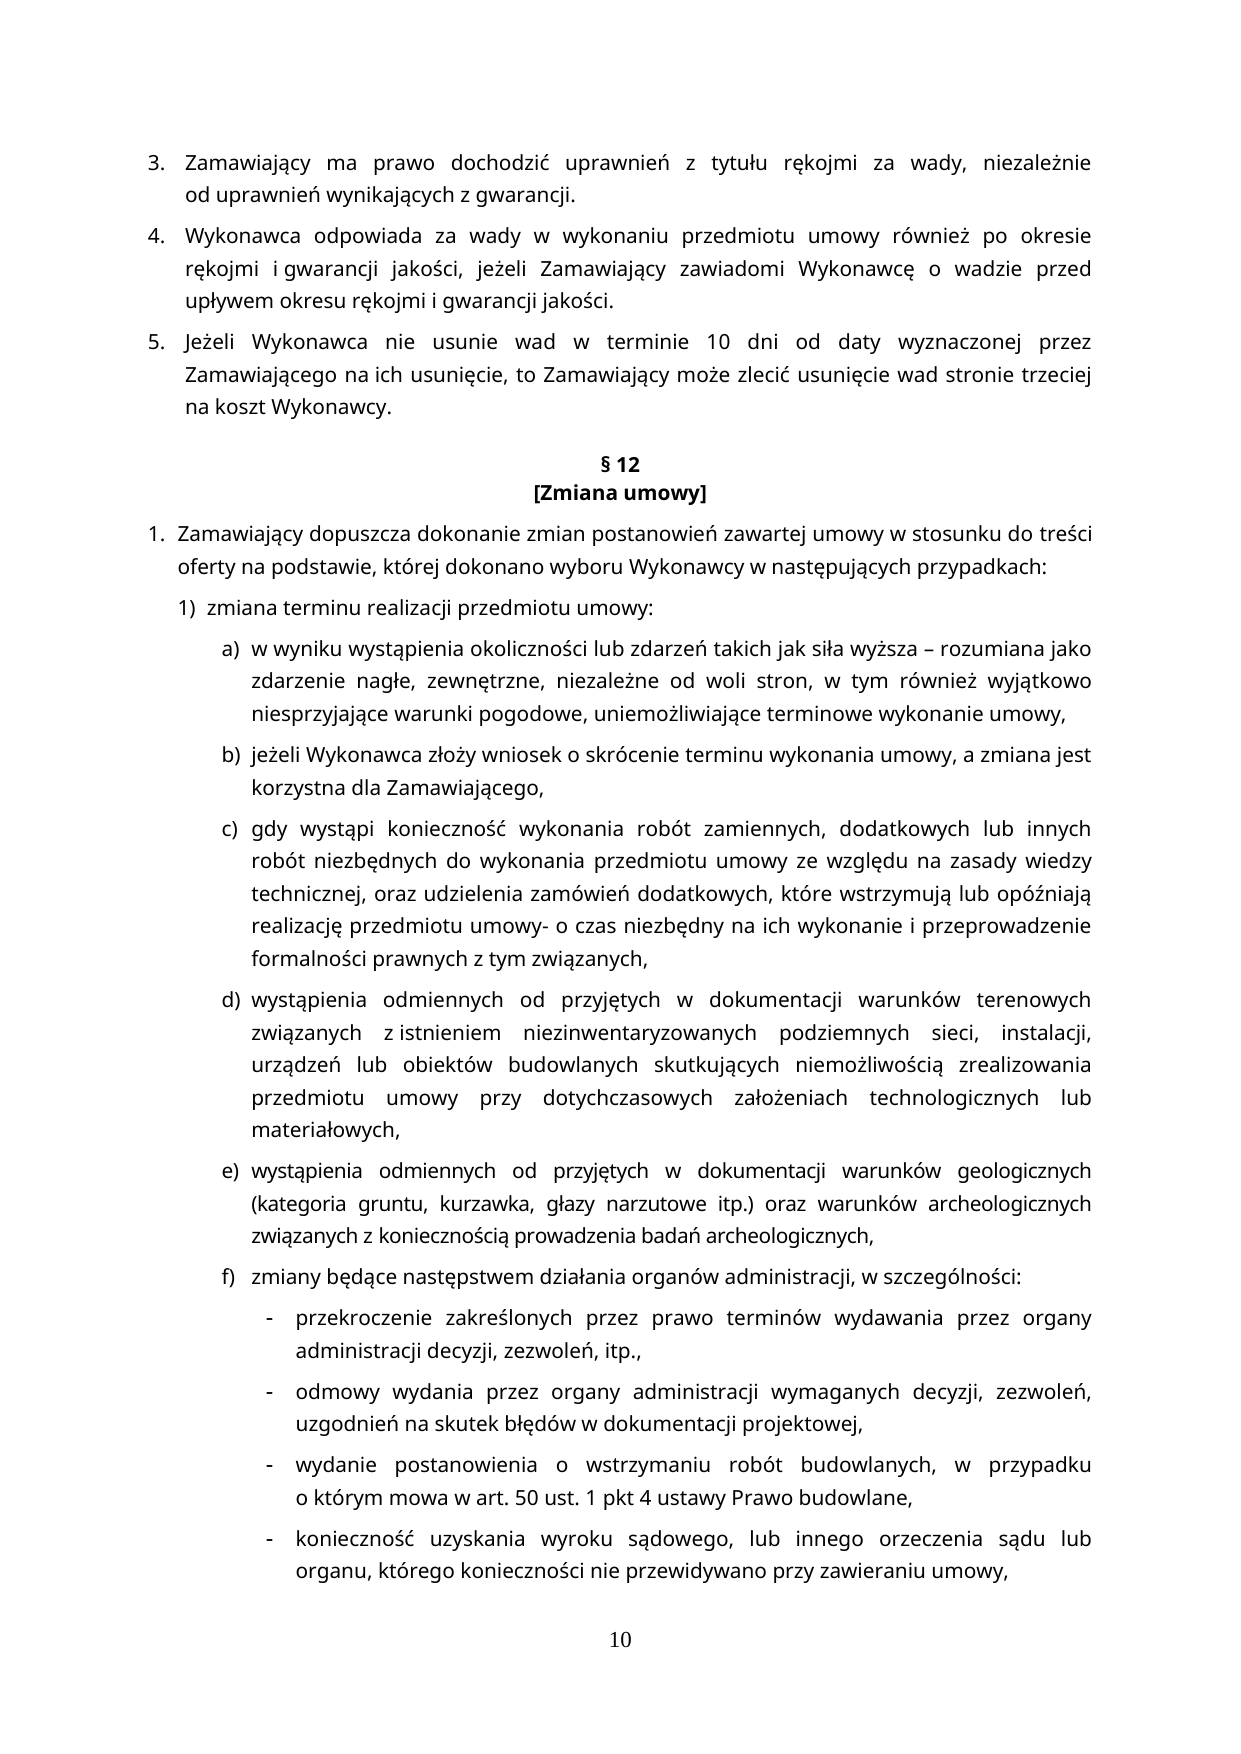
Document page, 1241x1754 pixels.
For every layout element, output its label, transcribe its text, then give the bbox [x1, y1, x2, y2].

list w wyniku wystąpienia okoliczności lub zdarzeń takich jak siła wyższa – rozumiana jako zdarzenie nagłe, zewnętrzne, niezależne od woli stron, w tym również wyjątkowo niesprzyjające warunki pogodowe, uniemożliwiające terminowe wykonanie umowy, [221, 634, 1093, 728]
list zmiany będące następstwem działania organów administracji, w szczególności: [221, 1262, 1093, 1291]
subtitle § 12 [148, 450, 1093, 478]
list gdy wystąpi konieczność wykonania robót zamiennych, dodatkowych lub innych robót niezbędnych do wykonania przedmiotu umowy ze względu na zasady wiedzy technicznej, oraz udzielenia zamówień dodatkowych, które wstrzymują lub opóźniają realizację przedmiotu umowy- o czas niezbędny na ich wykonanie i przeprowadzenie formalności prawnych z tym związanych, [221, 814, 1093, 972]
list jeżeli Wykonawca złoży wniosek o skrócenie terminu wykonania umowy, a zmiana jest korzystna dla Zamawiającego, [221, 740, 1093, 801]
list odmowy wydania przez organy administracji wymaganych decyzji, zezwoleń, uzgodnień na skutek błędów w dokumentacji projektowej, [266, 1377, 1093, 1438]
list wystąpienia odmiennych od przyjętych w dokumentacji warunków terenowych związanych z istnieniem niezinwentaryzowanych podziemnych sieci, instalacji, urządzeń lub obiektów budowlanych skutkujących niemożliwością zrealizowania przedmiotu umowy przy dotychczasowych założeniach technologicznych lub materiałowych, [221, 985, 1093, 1144]
list przekroczenie zakreślonych przez prawo terminów wydawania przez organy administracji decyzji, zezwoleń, itp., [266, 1303, 1093, 1364]
list Wykonawca odpowiada za wady w wykonaniu przedmiotu umowy również po okresie rękojmi i gwarancji jakości, jeżeli Zamawiający zawiadomi Wykonawcę o wadzie przed upływem okresu rękojmi i gwarancji jakości. [148, 221, 1093, 315]
list zmiana terminu realizacji przedmiotu umowy: [177, 593, 1093, 621]
list Zamawiający dopuszcza dokonanie zmian postanowień zawartej umowy w stosunku do treści oferty na podstawie, której dokonano wyboru Wykonawcy w następujących przypadkach: [148, 519, 1093, 581]
list wystąpienia odmiennych od przyjętych w dokumentacji warunków geologicznych (kategoria gruntu, kurzawka, głazy narzutowe itp.) oraz warunków archeologicznych związanych z koniecznością prowadzenia badań archeologicznych, [221, 1156, 1093, 1250]
list konieczność uzyskania wyroku sądowego, lub innego orzeczenia sądu lub organu, którego konieczności nie przewidywano przy zawieraniu umowy, [266, 1524, 1093, 1585]
list Zamawiający ma prawo dochodzić uprawnień z tytułu rękojmi za wady, niezależnie od uprawnień wynikających z gwarancji. [148, 148, 1093, 209]
subtitle [Zmiana umowy] [148, 478, 1093, 507]
list wydanie postanowienia o wstrzymaniu robót budowlanych, w przypadku o którym mowa w art. 50 ust. 1 pkt 4 ustawy Prawo budowlane, [266, 1451, 1093, 1512]
list Jeżeli Wykonawca nie usunie wad w terminie 10 dni od daty wyznaczonej przez Zamawiającego na ich usunięcie, to Zamawiający może zlecić usunięcie wad stronie trzeciej na koszt Wykonawcy. [148, 327, 1093, 421]
